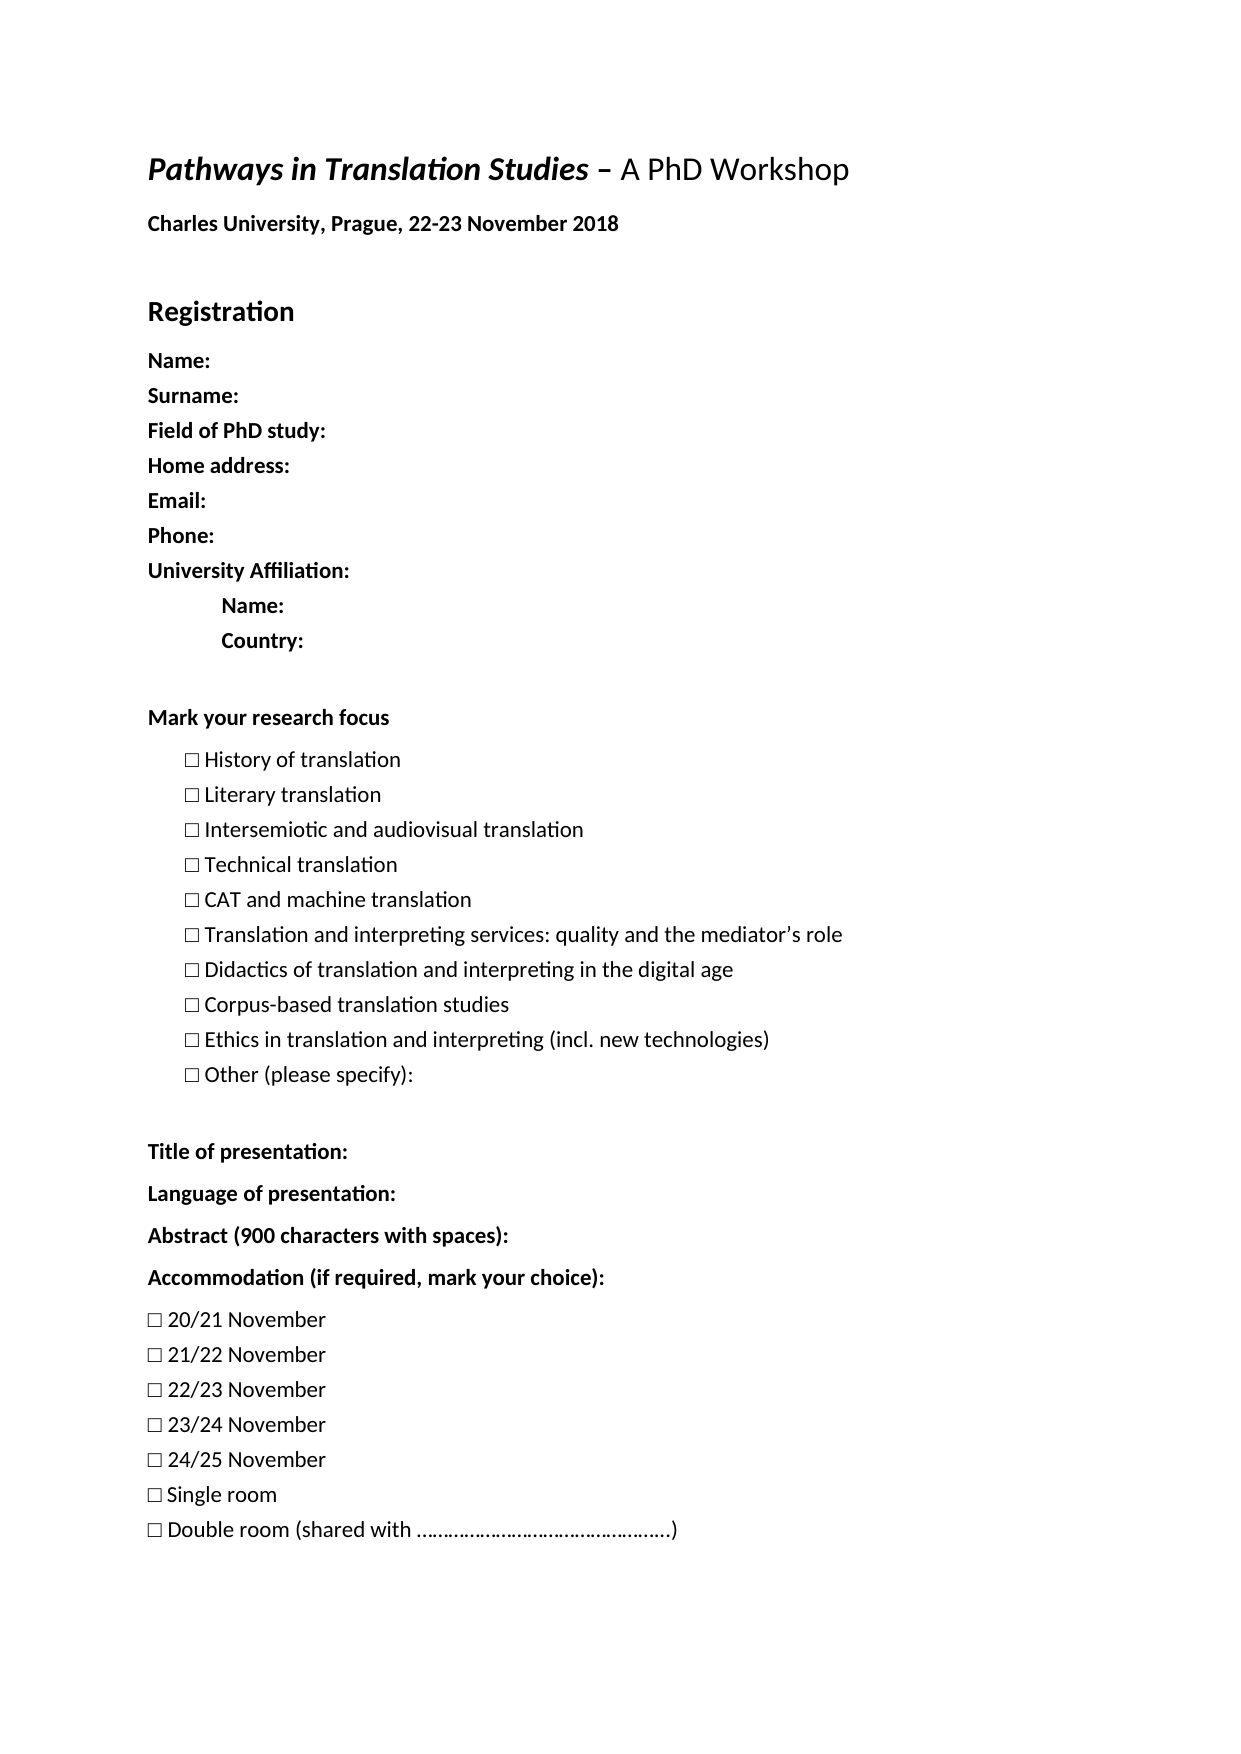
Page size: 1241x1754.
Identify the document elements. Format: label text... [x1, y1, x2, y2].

text Field of PhD study: [148, 416, 1093, 444]
text □ 23/24 November [148, 1410, 1093, 1438]
text □ Single room [148, 1480, 1093, 1508]
text □ Double room (shared with ………………………………………...) [148, 1515, 1093, 1543]
text Mark your research focus [148, 703, 1093, 731]
text Country: [148, 626, 1093, 654]
text □ History of translation [185, 745, 1093, 773]
text Name: [148, 346, 1093, 374]
text Language of presentation: [148, 1179, 1093, 1207]
text Surname: [148, 381, 1093, 409]
text University Affiliation: [148, 556, 1093, 584]
text Email: [148, 486, 1093, 514]
text Home address: [148, 451, 1093, 479]
text □ Corpus-based translation studies [185, 990, 1093, 1018]
text □ CAT and machine translation [185, 885, 1093, 913]
text Name: [148, 591, 1093, 619]
text □ Other (please specify): [185, 1060, 1093, 1088]
text Title of presentation: [148, 1137, 1093, 1165]
text □ Literary translation [185, 780, 1093, 808]
text □ 20/21 November [148, 1305, 1093, 1333]
text □ Technical translation [185, 850, 1093, 878]
text □ 22/23 November [148, 1375, 1093, 1403]
text Registration [148, 293, 1093, 328]
text Phone: [148, 521, 1093, 549]
text Charles University, Prague, 22-23 November 2018 [148, 209, 1093, 237]
text □ 21/22 November [148, 1340, 1093, 1368]
text □ Translation and interpreting services: quality and the mediator’s role [185, 920, 1093, 948]
text □ Intersemiotic and audiovisual translation [185, 815, 1093, 843]
text Abstract (900 characters with spaces): [148, 1221, 1093, 1249]
text Accommodation (if required, mark your choice): [148, 1263, 1093, 1291]
text □ 24/25 November [148, 1445, 1093, 1473]
text □ Didactics of translation and interpreting in the digital age [185, 955, 1093, 983]
text □ Ethics in translation and interpreting (incl. new technologies) [185, 1025, 1093, 1053]
text Pathways in Translation Studies – A PhD Workshop [148, 148, 1093, 188]
